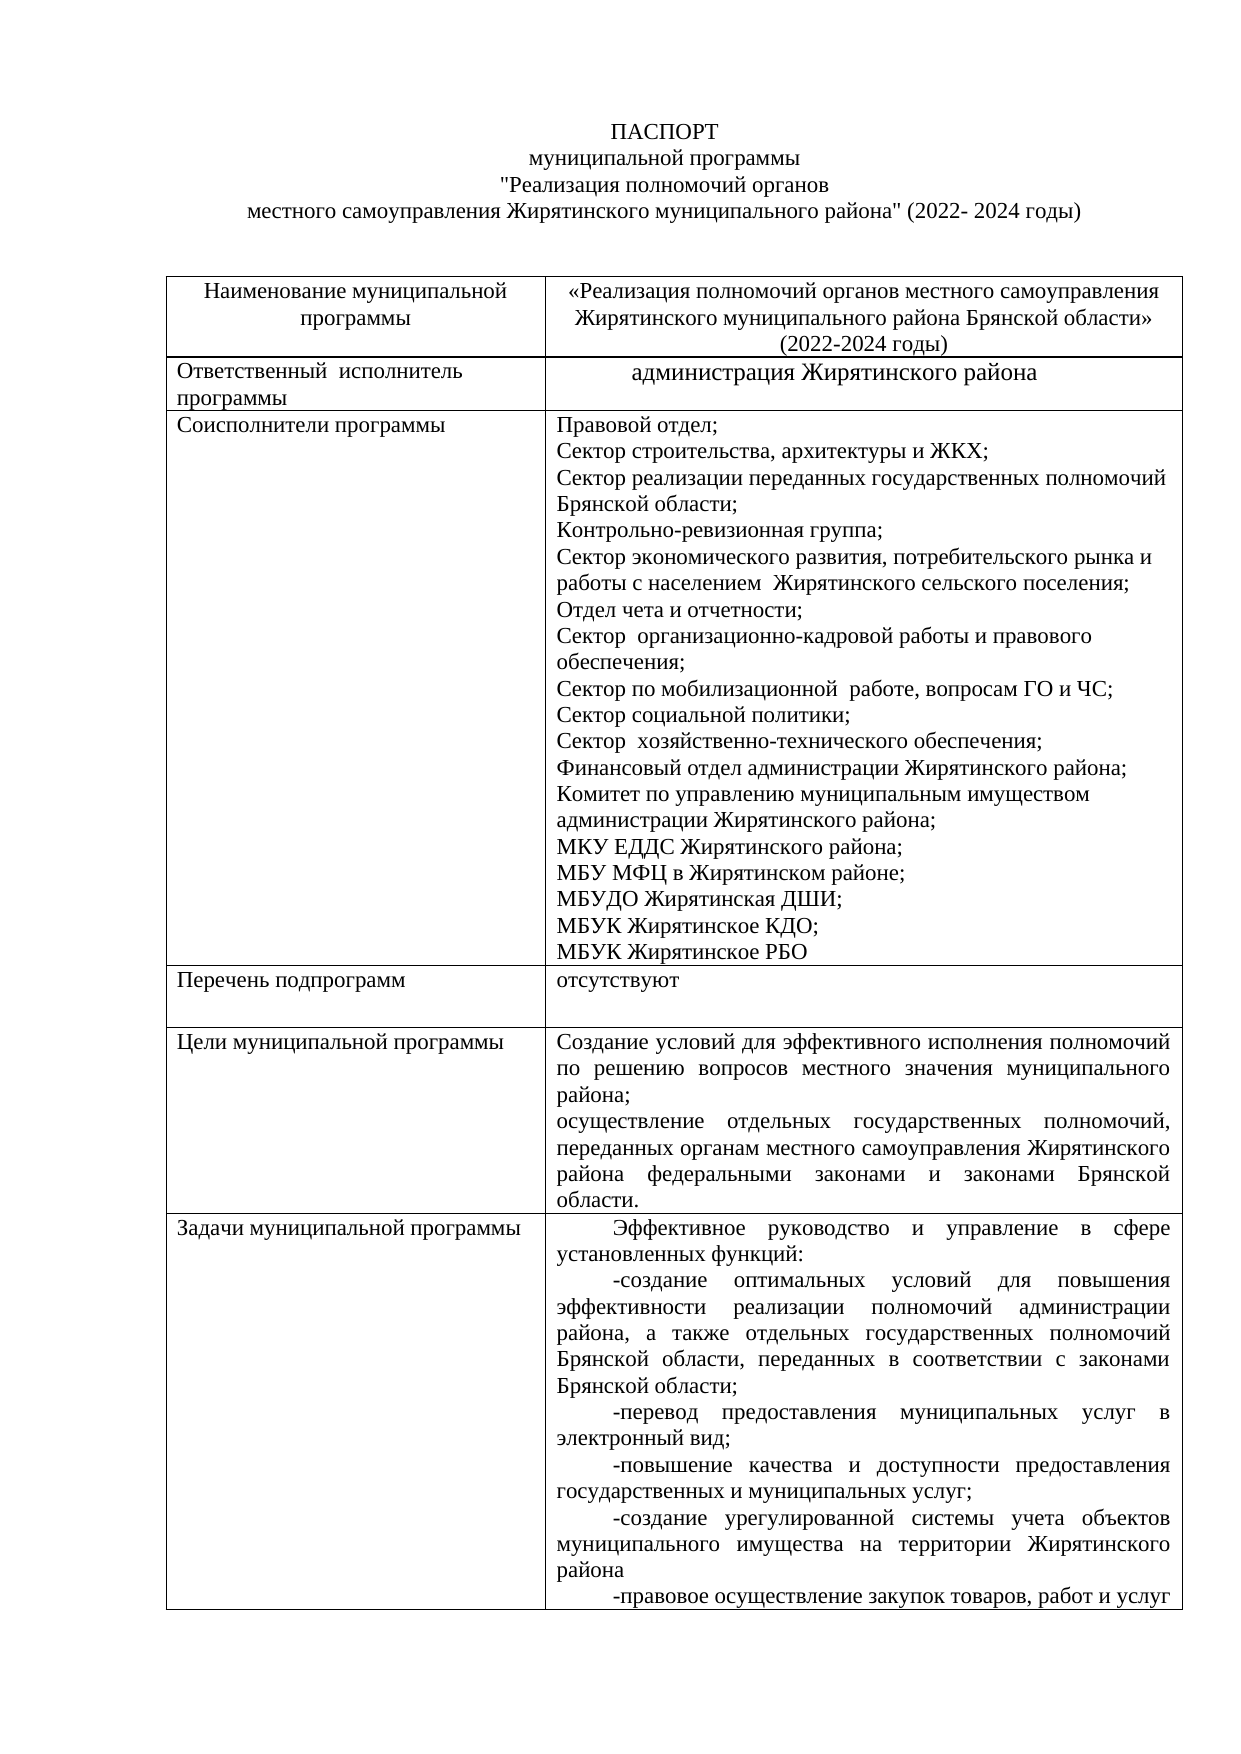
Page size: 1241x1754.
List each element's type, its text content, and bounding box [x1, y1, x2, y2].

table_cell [167, 1214, 545, 1609]
table_cell отсутствуют [546, 966, 1182, 1027]
text ПАСПОРТ [177, 118, 1152, 144]
table_cell Правовой отдел; Сектор строительства, архитектуры и ЖКХ; Сектор реализации переданных государственных полномочий Брянской области; Контрольно-ревизионная группа; Сектор экономического развития, потребительского рынка и работы с населением Жирятинского сельского поселения; Отдел чета и отчетности; Сектор организационно-кадровой работы и правового обеспечения; Сектор по мобилизационной работе, вопросам ГО и ЧС; Сектор социальной политики; Сектор хозяйственно-технического обеспечения; Финансовый отдел администрации Жирятинского района; Комитет по управлению муниципальным имуществом администрации Жирятинского района; МКУ ЕДДС Жирятинского района; МБУ МФЦ в Жирятинском районе; МБУДО Жирятинская ДШИ; МБУК Жирятинское КДО; МБУК Жирятинское РБО [546, 411, 1182, 964]
table_cell Цели муниципальной программы [167, 1028, 545, 1213]
table_cell Создание условий для эффективного исполнения полномочий по решению вопросов местного значения муниципального района; осуществление отдельных государственных полномочий, переданных органам местного самоуправления Жирятинского района федеральными законами и законами Брянской области. [546, 1028, 1182, 1213]
title "Реализация полномочий органов [177, 171, 1152, 197]
table_cell Ответственный исполнитель программы [167, 358, 545, 410]
table_header «Реализация полномочий органов местного самоуправления Жирятинского муниципального района Брянской области» (2022-2024 годы) [546, 277, 1182, 356]
text муниципальной программы [177, 144, 1152, 171]
table_cell администрация Жирятинского района [546, 358, 1182, 410]
table_cell Перечень подпрограмм [167, 966, 545, 1027]
title местного самоуправления Жирятинского муниципального района" (2022- 2024 годы) [177, 197, 1152, 223]
table_header Наименование муниципальной программы [167, 277, 545, 356]
table_cell Соисполнители программы [167, 411, 545, 964]
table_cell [546, 1214, 1182, 1609]
